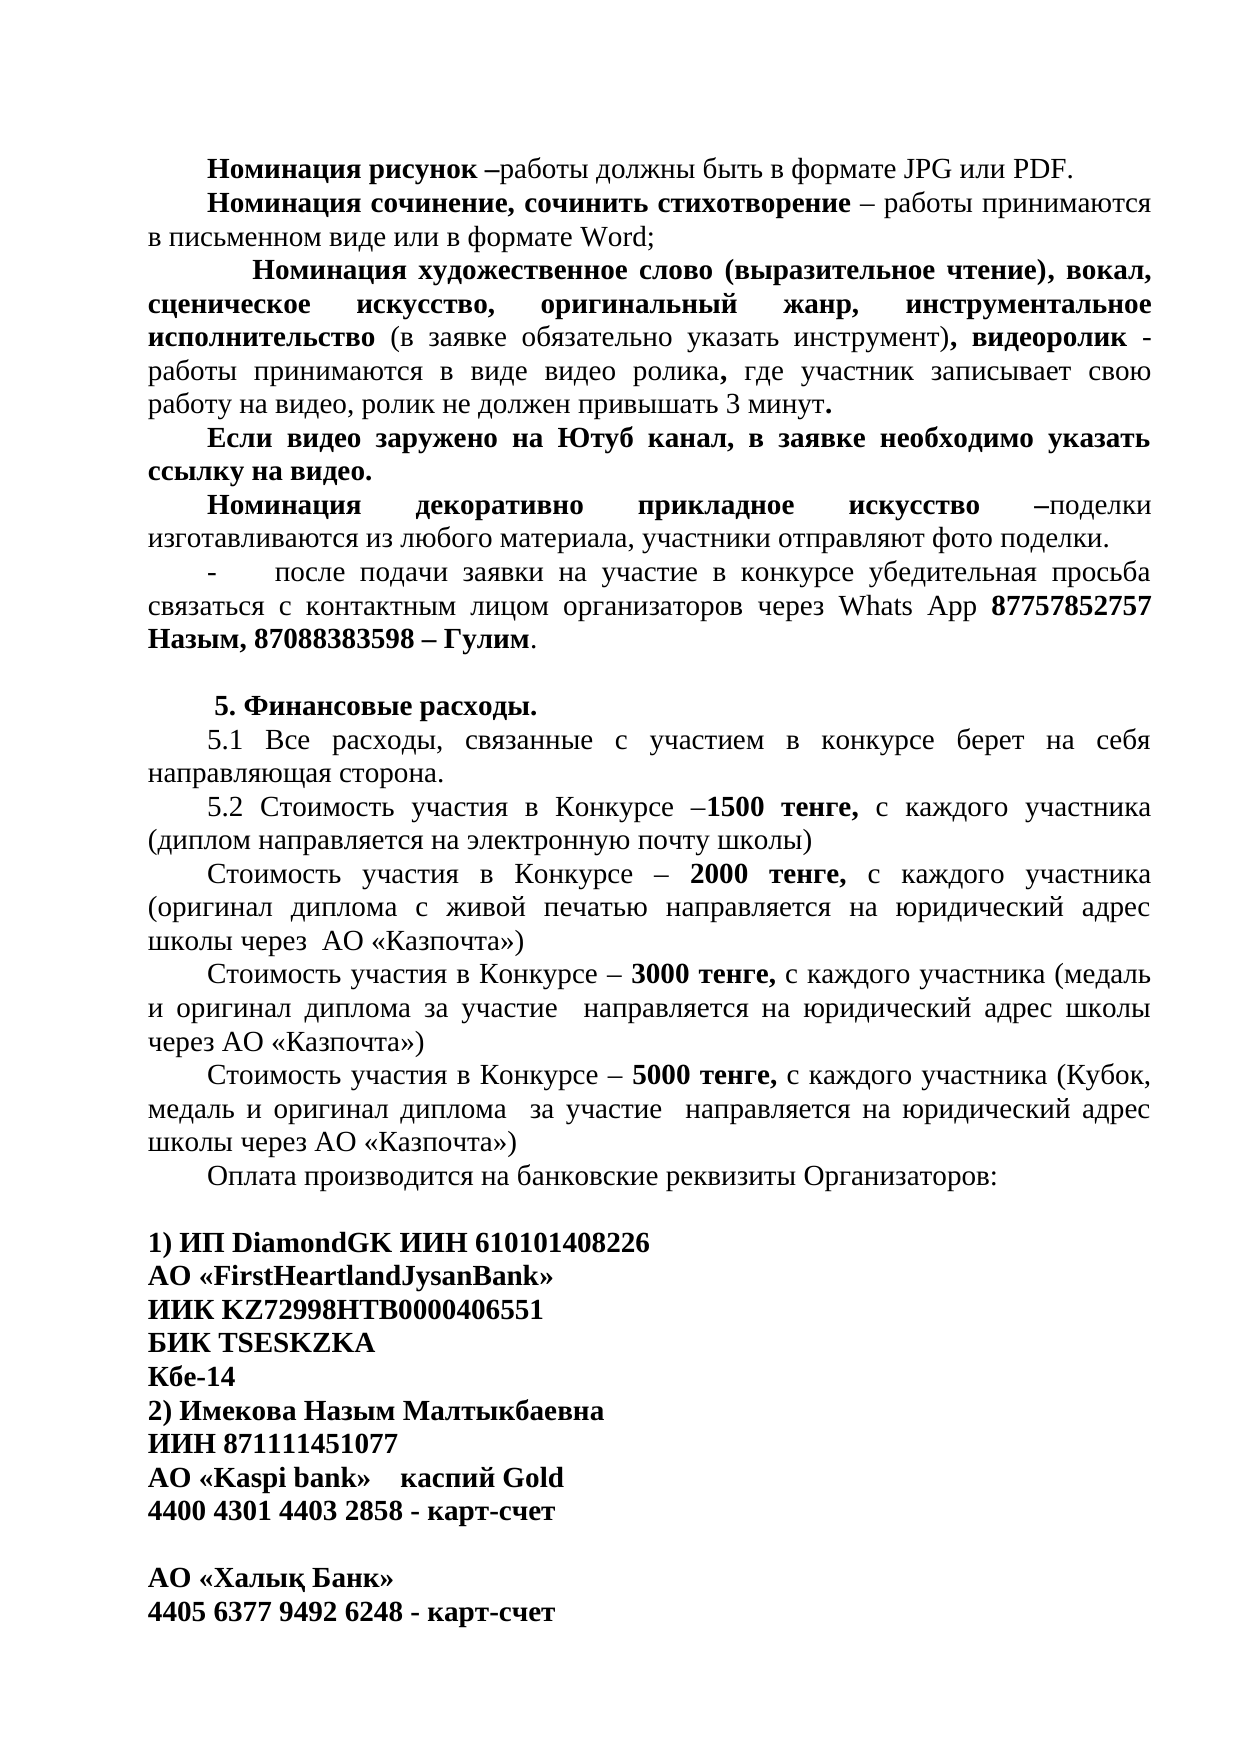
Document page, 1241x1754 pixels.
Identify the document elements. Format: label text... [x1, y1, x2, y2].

text ИИК KZ72998HTB0000406551 [148, 1292, 1152, 1326]
text Кбе-14 [148, 1359, 1152, 1393]
text АО «FirstHeartlandJysanBank» [148, 1258, 1152, 1292]
text ИИН 871111451077 [148, 1426, 1152, 1460]
text Номинация рисунок –работы должны быть в формате JPG или PDF. [148, 152, 1152, 185]
text Стоимость участия в Конкурсе – 2000 тенге, с каждого участника (оригинал диплома с живой печатью направляется на юридический адрес школы через АО «Казпочта») [148, 856, 1152, 957]
text 4405 6377 9492 6248 - карт-счет [148, 1594, 1152, 1627]
text 4400 4301 4403 2858 - карт-счет [148, 1493, 1152, 1527]
text Номинация художественное слово (выразительное чтение), вокал, сценическое искусство, оригинальный жанр, инструментальное исполнительство (в заявке обязательно указать инструмент), видеоролик - работы принимаются в виде видео ролика, где участник записывает свою работу на видео, ролик не должен привышать 3 минут. [148, 252, 1152, 420]
text 5.1 Все расходы, связанные с участием в конкурсе берет на себя направляющая сторона. [148, 722, 1152, 789]
text АО «Kaspi bank» каспий Gold [148, 1460, 1152, 1493]
text 1) ИП DiamondGK ИИН 610101408226 [148, 1225, 1152, 1258]
text 5.2 Стоимость участия в Конкурсе –1500 тенге, с каждого участника (диплом направляется на электронную почту школы) [148, 789, 1152, 856]
text 2) Имекова Назым Малтыкбаевна [148, 1393, 1152, 1426]
text АО «Халық Банк» [148, 1560, 1152, 1594]
text Стоимость участия в Конкурсе – 5000 тенге, с каждого участника (Кубок, медаль и оригинал диплома за участие направляется на юридический адрес школы через АО «Казпочта») [148, 1057, 1152, 1158]
text Номинация декоративно прикладное искусство –поделки изготавливаются из любого материала, участники отправляют фото поделки. [148, 487, 1152, 554]
text БИК TSESKZKA [148, 1326, 1152, 1359]
text - после подачи заявки на участие в конкурсе убедительная просьба связаться с контактным лицом организаторов через Whats App 87757852757 Назым, 87088383598 – Гулим. [148, 554, 1152, 655]
text 5. Финансовые расходы. [148, 688, 1152, 722]
text Если видео заружено на Ютуб канал, в заявке необходимо указать ссылку на видео. [148, 420, 1152, 487]
text Оплата производится на банковские реквизиты Организаторов: [148, 1158, 1152, 1191]
text Номинация сочинение, сочинить стихотворение – работы принимаются в письменном виде или в формате Word; [148, 185, 1152, 252]
text Стоимость участия в Конкурсе – 3000 тенге, с каждого участника (медаль и оригинал диплома за участие направляется на юридический адрес школы через АО «Казпочта») [148, 957, 1152, 1057]
